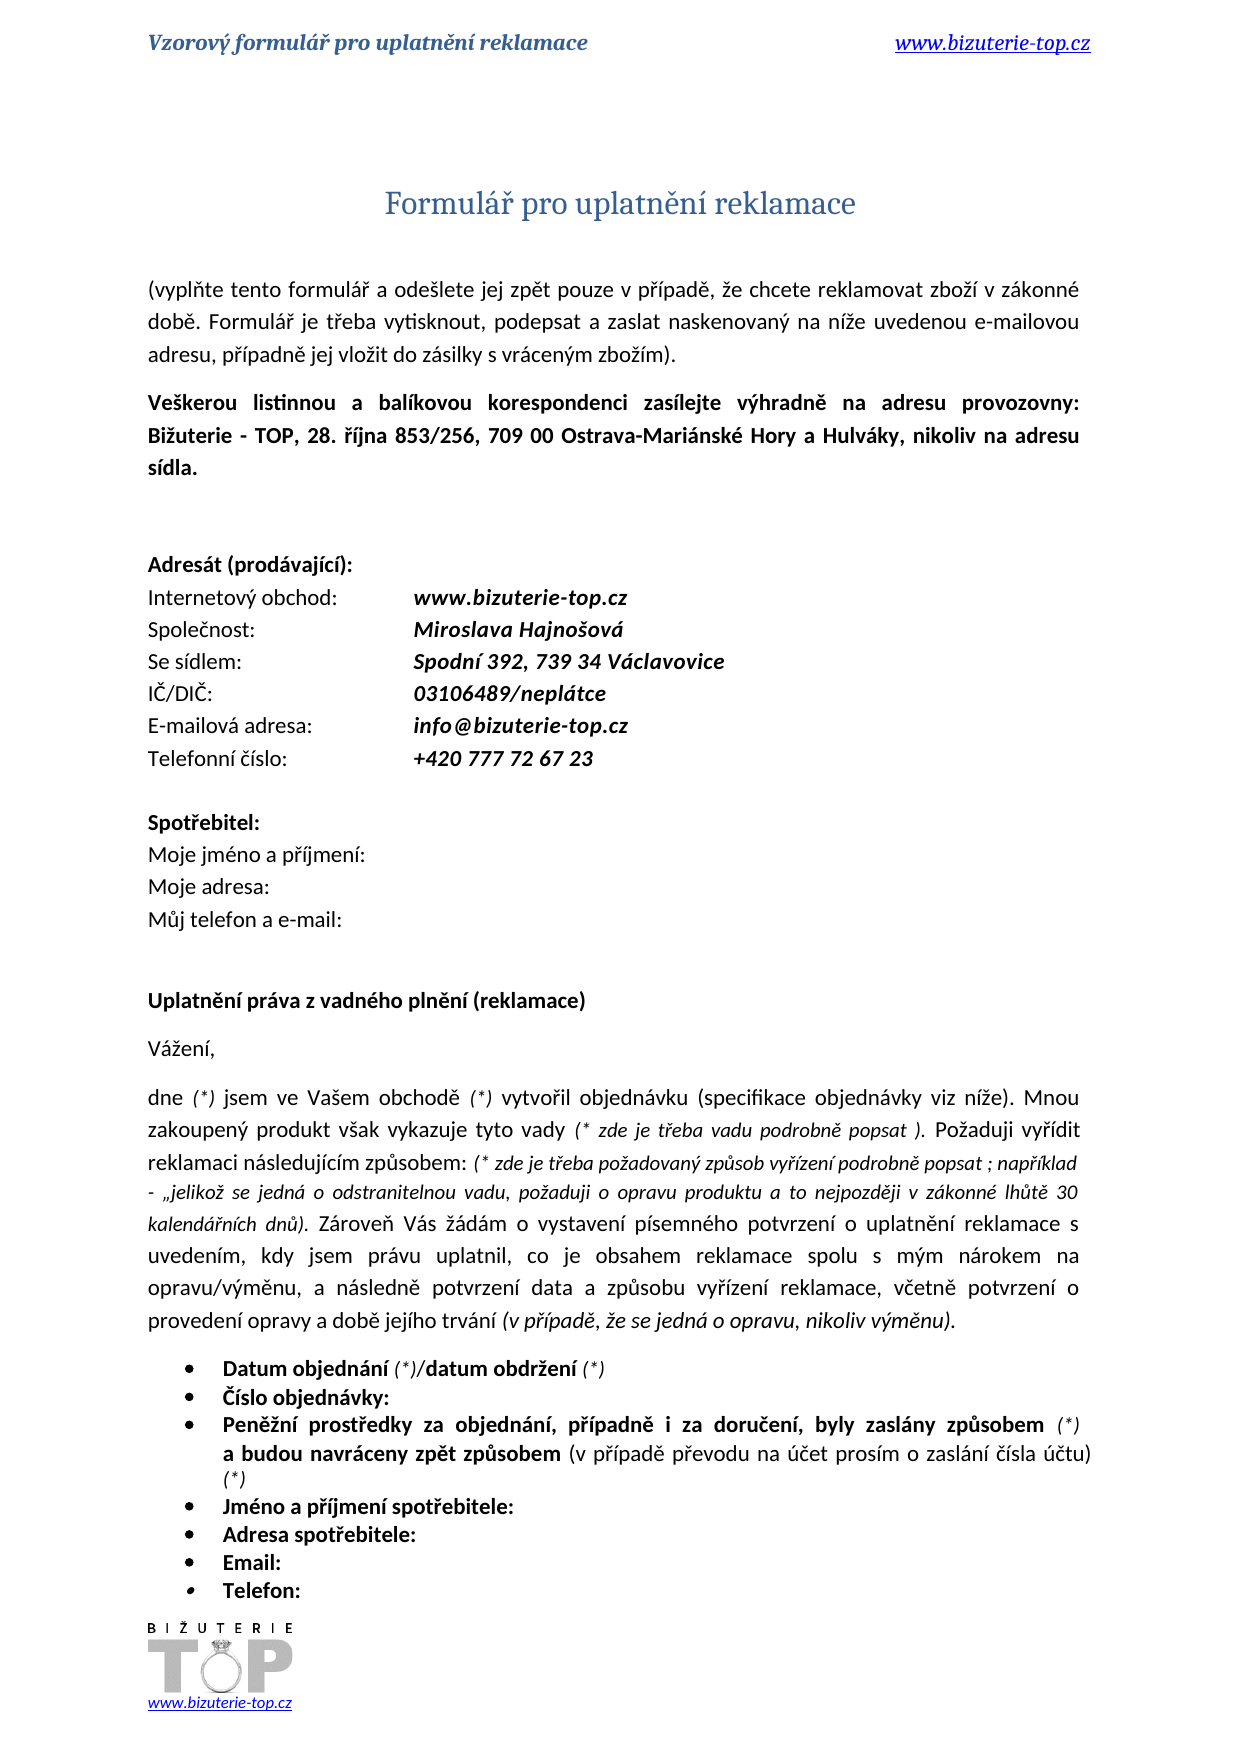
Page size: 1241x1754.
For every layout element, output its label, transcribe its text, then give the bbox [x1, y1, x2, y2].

list Telefon: [185, 1576, 1093, 1604]
list Číslo objednávky: [185, 1383, 1093, 1411]
text IČ/DIČ: 03106489/neplátce [148, 679, 1081, 707]
text Internetový obchod: www.bizuterie-top.cz [148, 583, 1081, 611]
list Datum objednání (*)/datum obdržení (*) [185, 1354, 1093, 1383]
text Veškerou listinnou a balíkovou korespondenci zasílejte výhradně na adresu provozovny: Bižuterie - TOP, 28. října 853/256, 709 00 Ostrava-Mariánské Hory a Hulváky, nikoliv na adresu sídla. [148, 388, 1081, 481]
text Telefonní číslo: +420 777 72 67 23 [148, 744, 1081, 772]
text Moje adresa: [148, 872, 1081, 901]
list Jméno a příjmení spotřebitele: [185, 1492, 1093, 1520]
text (vyplňte tento formulář a odešlete jej zpět pouze v případě, že chcete reklamovat zboží v zákonné době. Formulář je třeba vytisknout, podepsat a zaslat naskenovaný na níže uvedenou e-mailovou adresu, případně jej vložit do zásilky s vráceným zbožím). [148, 275, 1081, 368]
text dne (*) jsem ve Vašem obchodě (*) vytvořil objednávku (specifikace objednávky viz níže). Mnou zakoupený produkt však vykazuje tyto vady (* zde je třeba vadu podrobně popsat ). Požaduji vyřídit reklamaci následujícím způsobem: (* zde je třeba požadovaný způsob vyřízení podrobně popsat ; například - „jelikož se jedná o odstranitelnou vadu, požaduji o opravu produktu a to nejpozději v zákonné lhůtě 30 kalendářních dnů). Zároveň Vás žádám o vystavení písemného potvrzení o uplatnění reklamace s uvedením, kdy jsem právu uplatnil, co je obsahem reklamace spolu s mým nárokem na opravu/výměnu, a následně potvrzení data a způsobu vyřízení reklamace, včetně potvrzení o provedení opravy a době jejího trvání (v případě, že se jedná o opravu, nikoliv výměnu). [148, 1083, 1081, 1334]
text E-mailová adresa: info@bizuterie-top.cz [148, 712, 1081, 739]
text Spotřebitel: [148, 808, 1081, 836]
text Společnost: Miroslava Hajnošová [148, 615, 1081, 643]
text Vážení, [148, 1034, 1081, 1063]
list Peněžní prostředky za objednání, případně i za doručení, byly zaslány způsobem (*) a budou navráceny zpět způsobem (v případě převodu na účet prosím o zaslání čísla účtu) (*) [185, 1411, 1093, 1492]
text Uplatnění práva z vadného plnění (reklamace) [148, 986, 1081, 1014]
text Moje jméno a příjmení: [148, 840, 1081, 868]
list Adresa spotřebitele: [185, 1520, 1093, 1548]
picture [147, 1618, 293, 1693]
list Email: [185, 1548, 1093, 1576]
subtitle Formulář pro uplatnění reklamace [148, 184, 1093, 222]
text Adresát (prodávající): [148, 551, 1081, 579]
text Můj telefon a e-mail: [148, 905, 1081, 933]
text Se sídlem: Spodní 392, 739 34 Václavovice [148, 647, 1081, 675]
